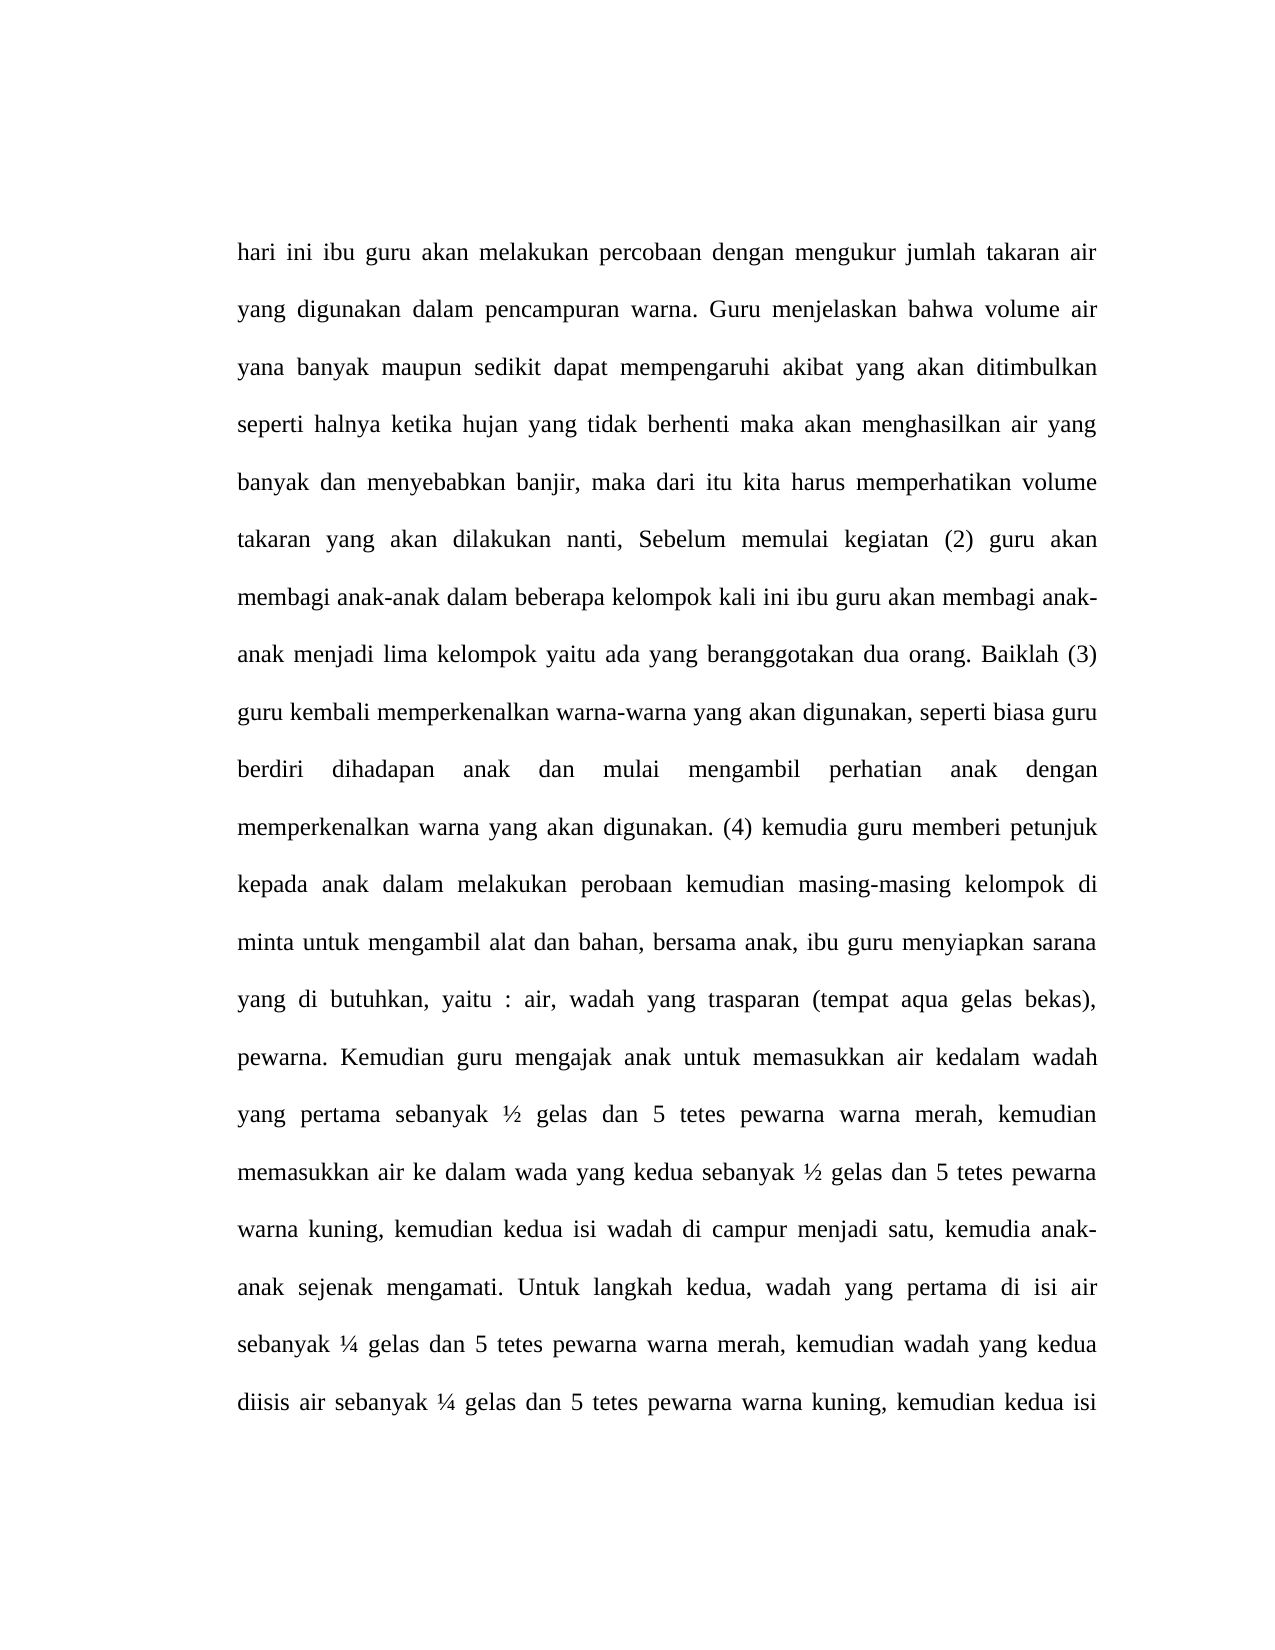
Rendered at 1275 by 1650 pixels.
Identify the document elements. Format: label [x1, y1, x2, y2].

list [237, 237, 1098, 1416]
